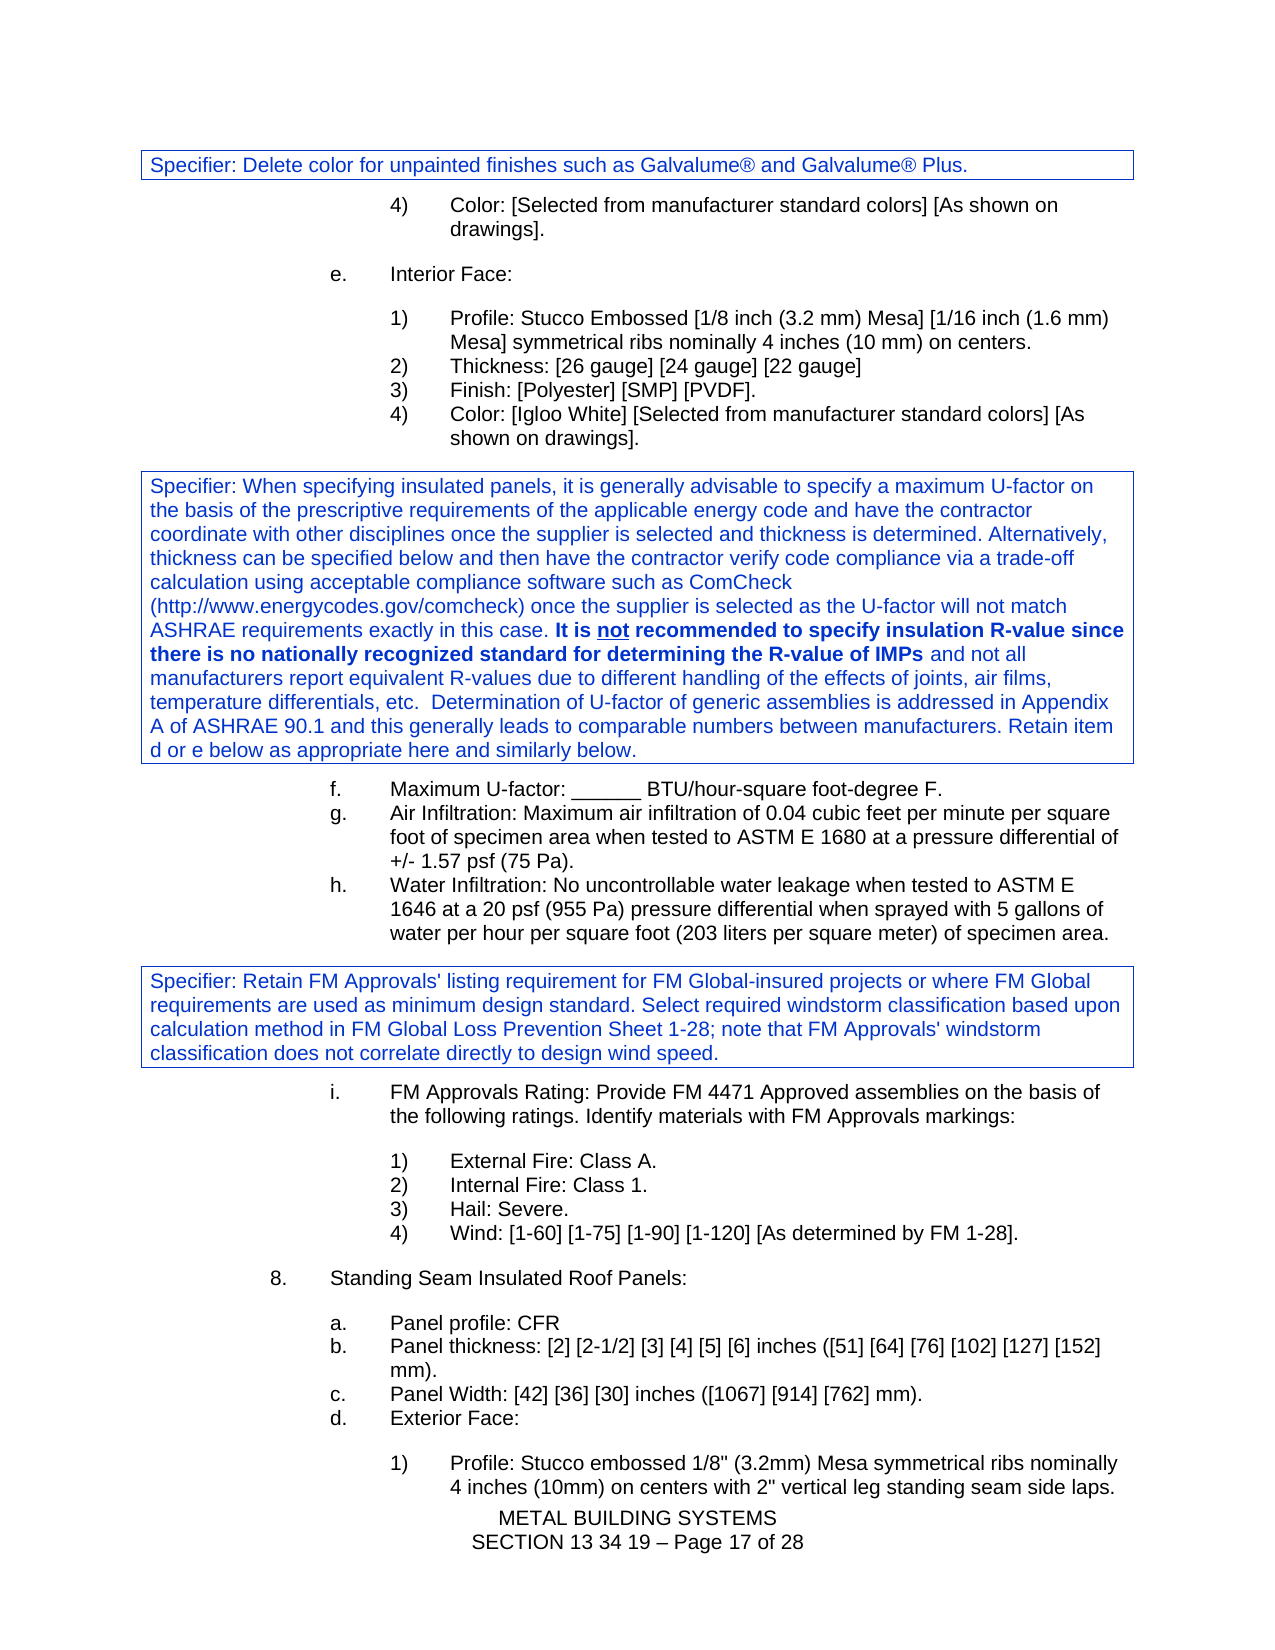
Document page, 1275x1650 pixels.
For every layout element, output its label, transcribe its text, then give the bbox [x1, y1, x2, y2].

text Maximum U-factor: ______ BTU/hour-square foot-degree F. [330, 777, 1125, 801]
text Finish: [Polyester] [SMP] [PVDF]. [390, 378, 1125, 402]
text Thickness: [26 gauge] [24 gauge] [22 gauge] [390, 354, 1125, 378]
text Wind: [1-60] [1-75] [1-90] [1-120] [As determined by FM 1-28]. [390, 1221, 1125, 1245]
text Internal Fire: Class 1. [390, 1173, 1125, 1197]
text Water Infiltration: No uncontrollable water leakage when tested to ASTM E 1646 at a 20 psf (955 Pa) pressure differential when sprayed with 5 gallons of water per hour per square foot (203 liters per square meter) of specimen area. [330, 873, 1125, 945]
text Hail: Severe. [390, 1197, 1125, 1221]
text Panel thickness: [2] [2-1/2] [3] [4] [5] [6] inches ([51] [64] [76] [102] [127] [152] mm). [330, 1334, 1125, 1382]
text Profile: Stucco Embossed [1/8 inch (3.2 mm) Mesa] [1/16 inch (1.6 mm) Mesa] symmetrical ribs nominally 4 inches (10 mm) on centers. [390, 306, 1125, 354]
text Standing Seam Insulated Roof Panels: [270, 1266, 1125, 1289]
text FM Approvals Rating: Provide FM 4471 Approved assemblies on the basis of the following ratings. Identify materials with FM Approvals markings: [330, 1080, 1125, 1128]
text Interior Face: [330, 261, 1125, 285]
text Air Infiltration: Maximum air infiltration of 0.04 cubic feet per minute per square foot of specimen area when tested to ASTM E 1680 at a pressure differential of +/- 1.57 psf (75 Pa). [330, 801, 1125, 873]
text Color: [Selected from manufacturer standard colors] [As shown on drawings]. [390, 193, 1125, 241]
text Panel profile: CFR [330, 1310, 1125, 1334]
text Specifier: Delete color for unpainted finishes such as Galvalume® and Galvalume® Plus. [142, 151, 1133, 179]
text Exterior Face: [330, 1406, 1125, 1430]
text Panel Width: [42] [36] [30] inches ([1067] [914] [762] mm). [330, 1382, 1125, 1406]
text Color: [Igloo White] [Selected from manufacturer standard colors] [As shown on drawings]. [390, 402, 1125, 450]
text Specifier: Retain FM Approvals' listing requirement for FM Global-insured projects or where FM Global requirements are used as minimum design standard. Select required windstorm classification based upon calculation method in FM Global Loss Prevention Sheet 1-28; note that FM Approvals' windstorm classification does not correlate directly to design wind speed. [142, 967, 1133, 1067]
text Specifier: When specifying insulated panels, it is generally advisable to specify a maximum U-factor on the basis of the prescriptive requirements of the applicable energy code and have the contractor coordinate with other disciplines once the supplier is selected and thickness is determined. Alternatively, thickness can be specified below and then have the contractor verify code compliance via a trade-off calculation using acceptable compliance software such as ComCheck (http://www.energycodes.gov/comcheck) once the supplier is selected as the U-factor will not match ASHRAE requirements exactly in this case. It is not recommended to specify insulation R-value since there is no nationally recognized standard for determining the R-value of IMPs and not all manufacturers report equivalent R-values due to different handling of the effects of joints, air films, temperature differentials, etc. Determination of U-factor of generic assemblies is addressed in Appendix A of ASHRAE 90.1 and this generally leads to comparable numbers between manufacturers. Retain item d or e below as appropriate here and similarly below. [142, 472, 1133, 763]
text Profile: Stucco embossed 1/8" (3.2mm) Mesa symmetrical ribs nominally 4 inches (10mm) on centers with 2" vertical leg standing seam side laps. [390, 1451, 1125, 1499]
text External Fire: Class A. [390, 1149, 1125, 1173]
